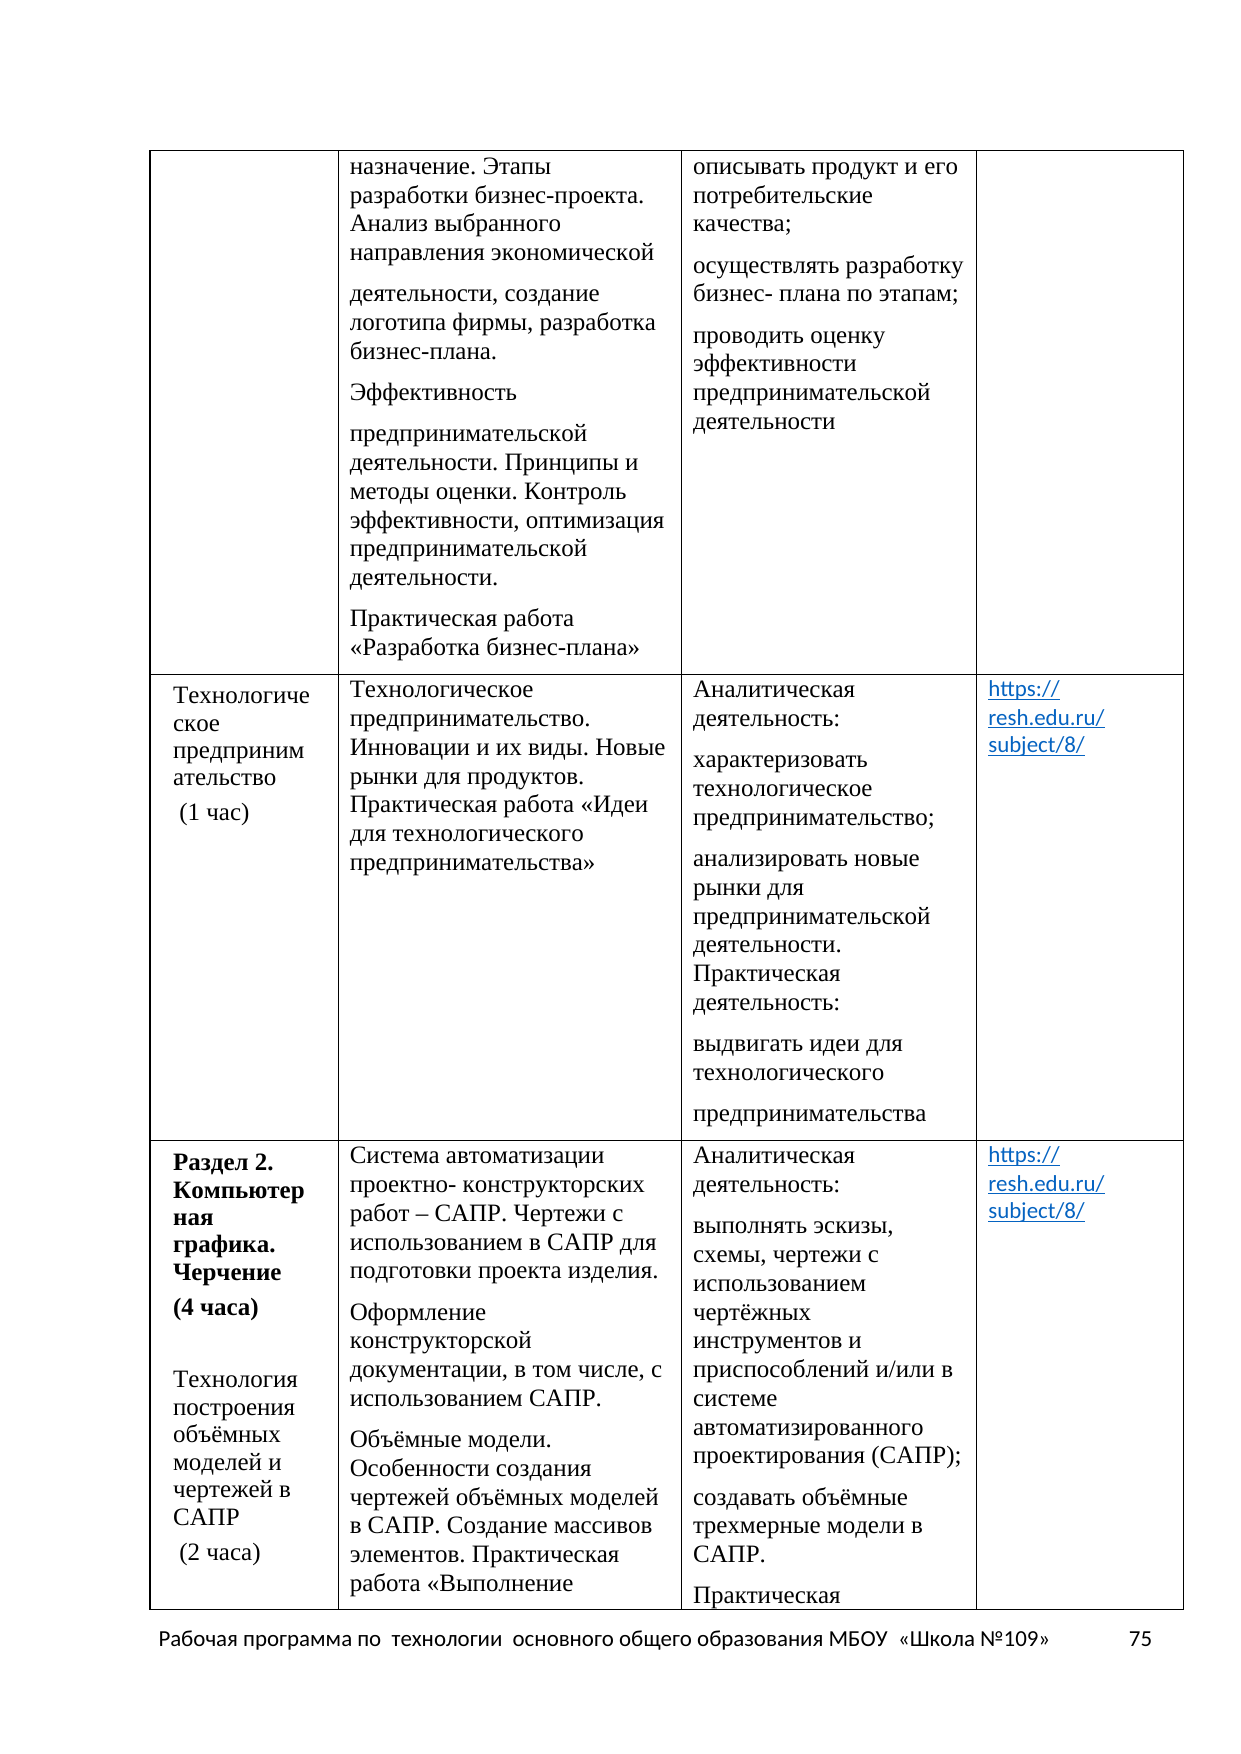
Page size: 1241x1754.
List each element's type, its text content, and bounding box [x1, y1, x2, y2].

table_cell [682, 151, 976, 673]
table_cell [151, 1141, 338, 1609]
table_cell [339, 1141, 681, 1609]
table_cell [339, 151, 681, 673]
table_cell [151, 151, 338, 673]
table_cell Аналитическая деятельность: характеризовать технологическое предпринимательство; анализировать новые рынки для предпринимательской деятельности. Практическая деятельность: выдвигать идеи для технологического предпринимательства [682, 675, 976, 1139]
table_cell https://resh.edu.ru/subject/8/ [977, 675, 1183, 1139]
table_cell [977, 1141, 1183, 1609]
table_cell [682, 1141, 976, 1609]
table_cell Технологическое предпринимательство. Инновации и их виды. Новые рынки для продуктов. Практическая работа «Идеи для технологического предпринимательства» [339, 675, 681, 1139]
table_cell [977, 151, 1183, 673]
table_cell Технологическое предпринимательство (1 час) [151, 675, 338, 1139]
